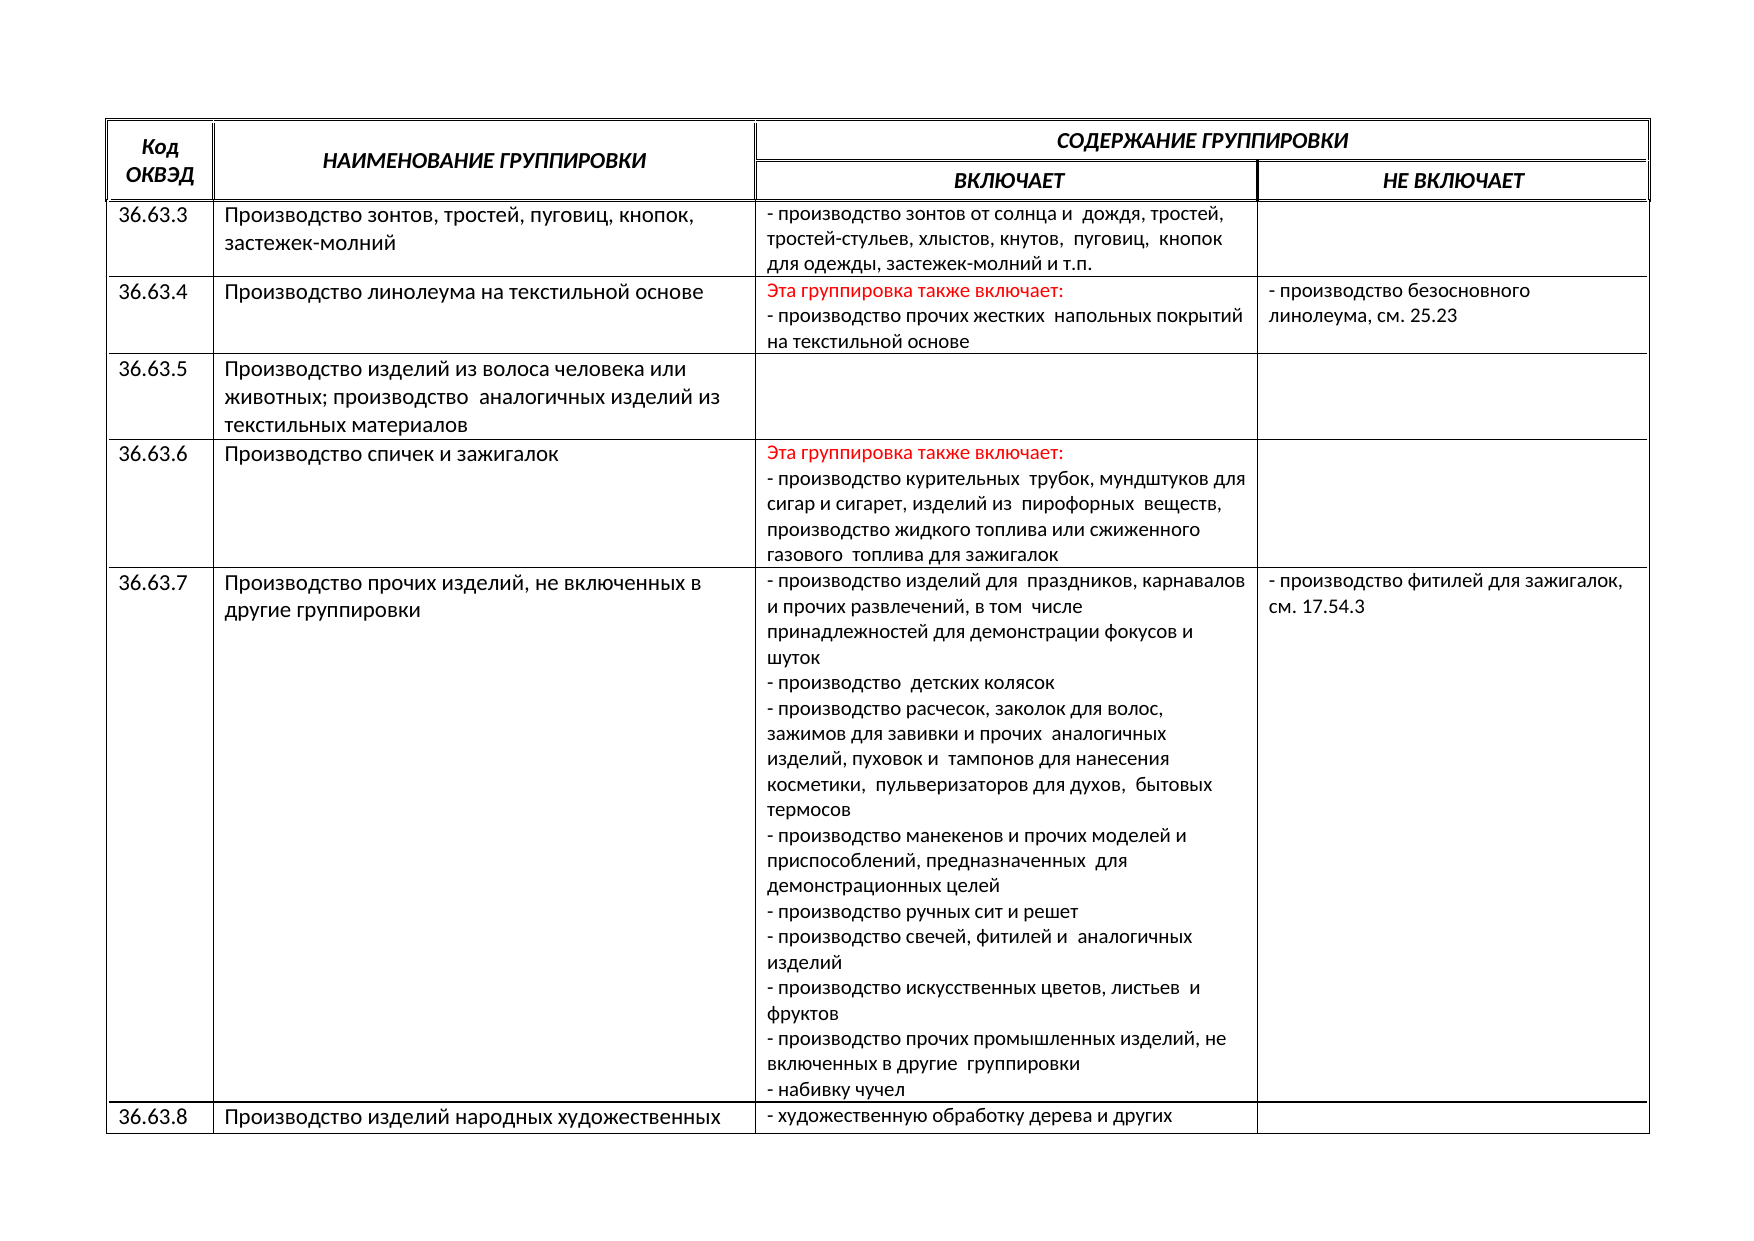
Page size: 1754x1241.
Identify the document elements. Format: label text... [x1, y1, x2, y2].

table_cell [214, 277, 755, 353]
table_cell НЕ ВКЛЮЧАЕТ [1259, 159, 1648, 199]
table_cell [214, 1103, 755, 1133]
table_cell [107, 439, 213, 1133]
table_cell ВКЛЮЧАЕТ [757, 162, 1256, 199]
table_header НАИМЕНОВАНИЕ ГРУППИРОВКИ [213, 119, 756, 199]
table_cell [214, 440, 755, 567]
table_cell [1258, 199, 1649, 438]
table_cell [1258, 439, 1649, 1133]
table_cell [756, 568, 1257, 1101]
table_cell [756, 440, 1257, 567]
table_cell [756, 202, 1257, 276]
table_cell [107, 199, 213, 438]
table_header СОДЕРЖАНИЕ ГРУППИРОВКИ [756, 121, 1648, 158]
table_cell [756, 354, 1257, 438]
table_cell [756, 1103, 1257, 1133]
table_header Код ОКВЭД [108, 121, 213, 199]
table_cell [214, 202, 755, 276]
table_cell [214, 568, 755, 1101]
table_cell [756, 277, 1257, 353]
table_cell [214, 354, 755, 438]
